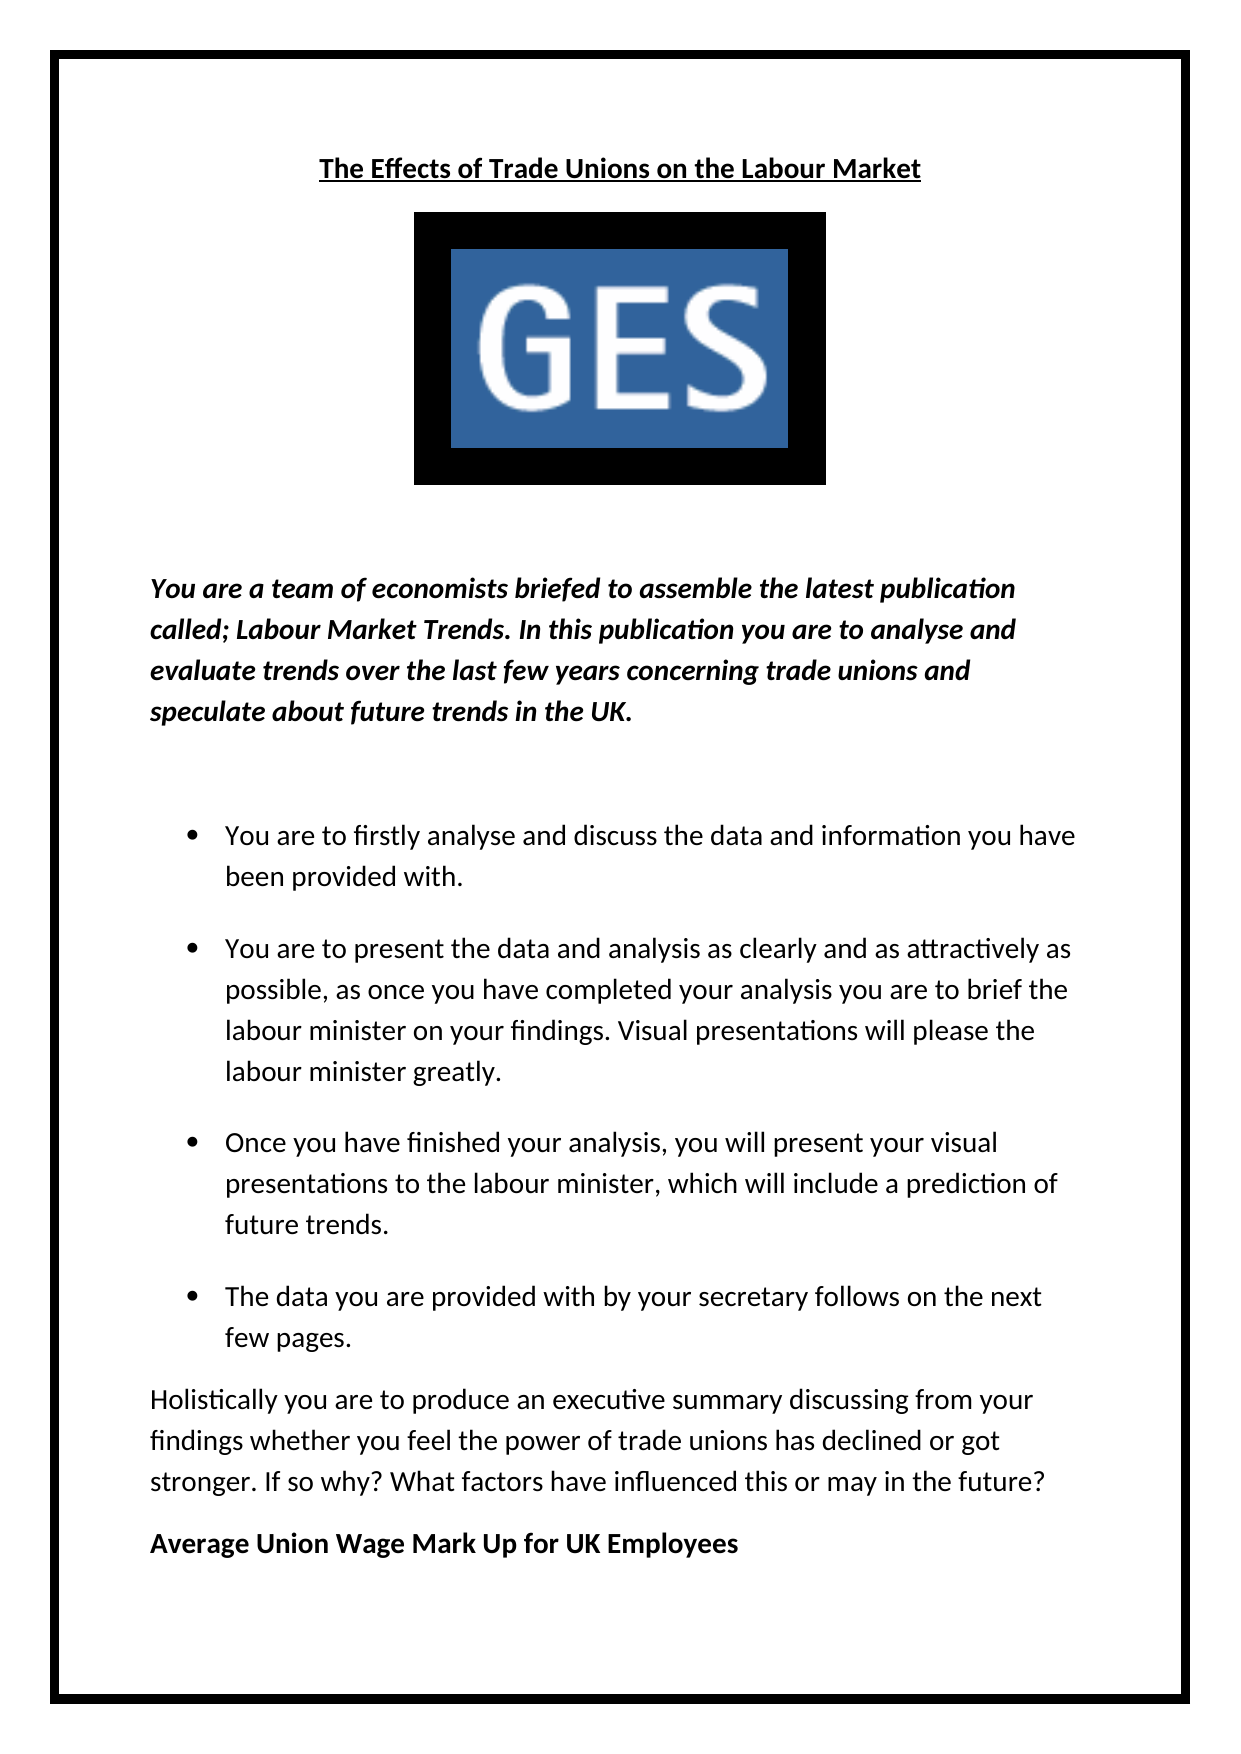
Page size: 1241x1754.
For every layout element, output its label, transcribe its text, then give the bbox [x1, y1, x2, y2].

list You are to present the data and analysis as clearly and as attractively as possible, as once you have completed your analysis you are to brief the labour minister on your findings. Visual presentations will please the labour minister greatly. [187, 930, 1090, 1120]
list The data you are provided with by your secretary follows on the next few pages. [187, 1278, 1090, 1355]
text You are a team of economists briefed to assemble the latest publication called; Labour Market Trends. In this publication you are to analyse and evaluate trends over the last few years concerning trade unions and speculate about future trends in the UK. [150, 571, 1090, 729]
list Once you have finished your analysis, you will present your visual presentations to the labour minister, which will include a prediction of future trends. [187, 1124, 1090, 1274]
text Holistically you are to produce an executive summary discussing from your findings whether you feel the power of trade unions has declined or got stronger. If so why? What factors have influenced this or may in the future? [150, 1381, 1090, 1499]
text The Effects of Trade Unions on the Labour Market [150, 150, 1090, 186]
list You are to firstly analyse and discuss the data and information you have been provided with. [187, 817, 1090, 926]
text Average Union Wage Mark Up for UK Employees [150, 1525, 1090, 1560]
picture [451, 249, 788, 448]
